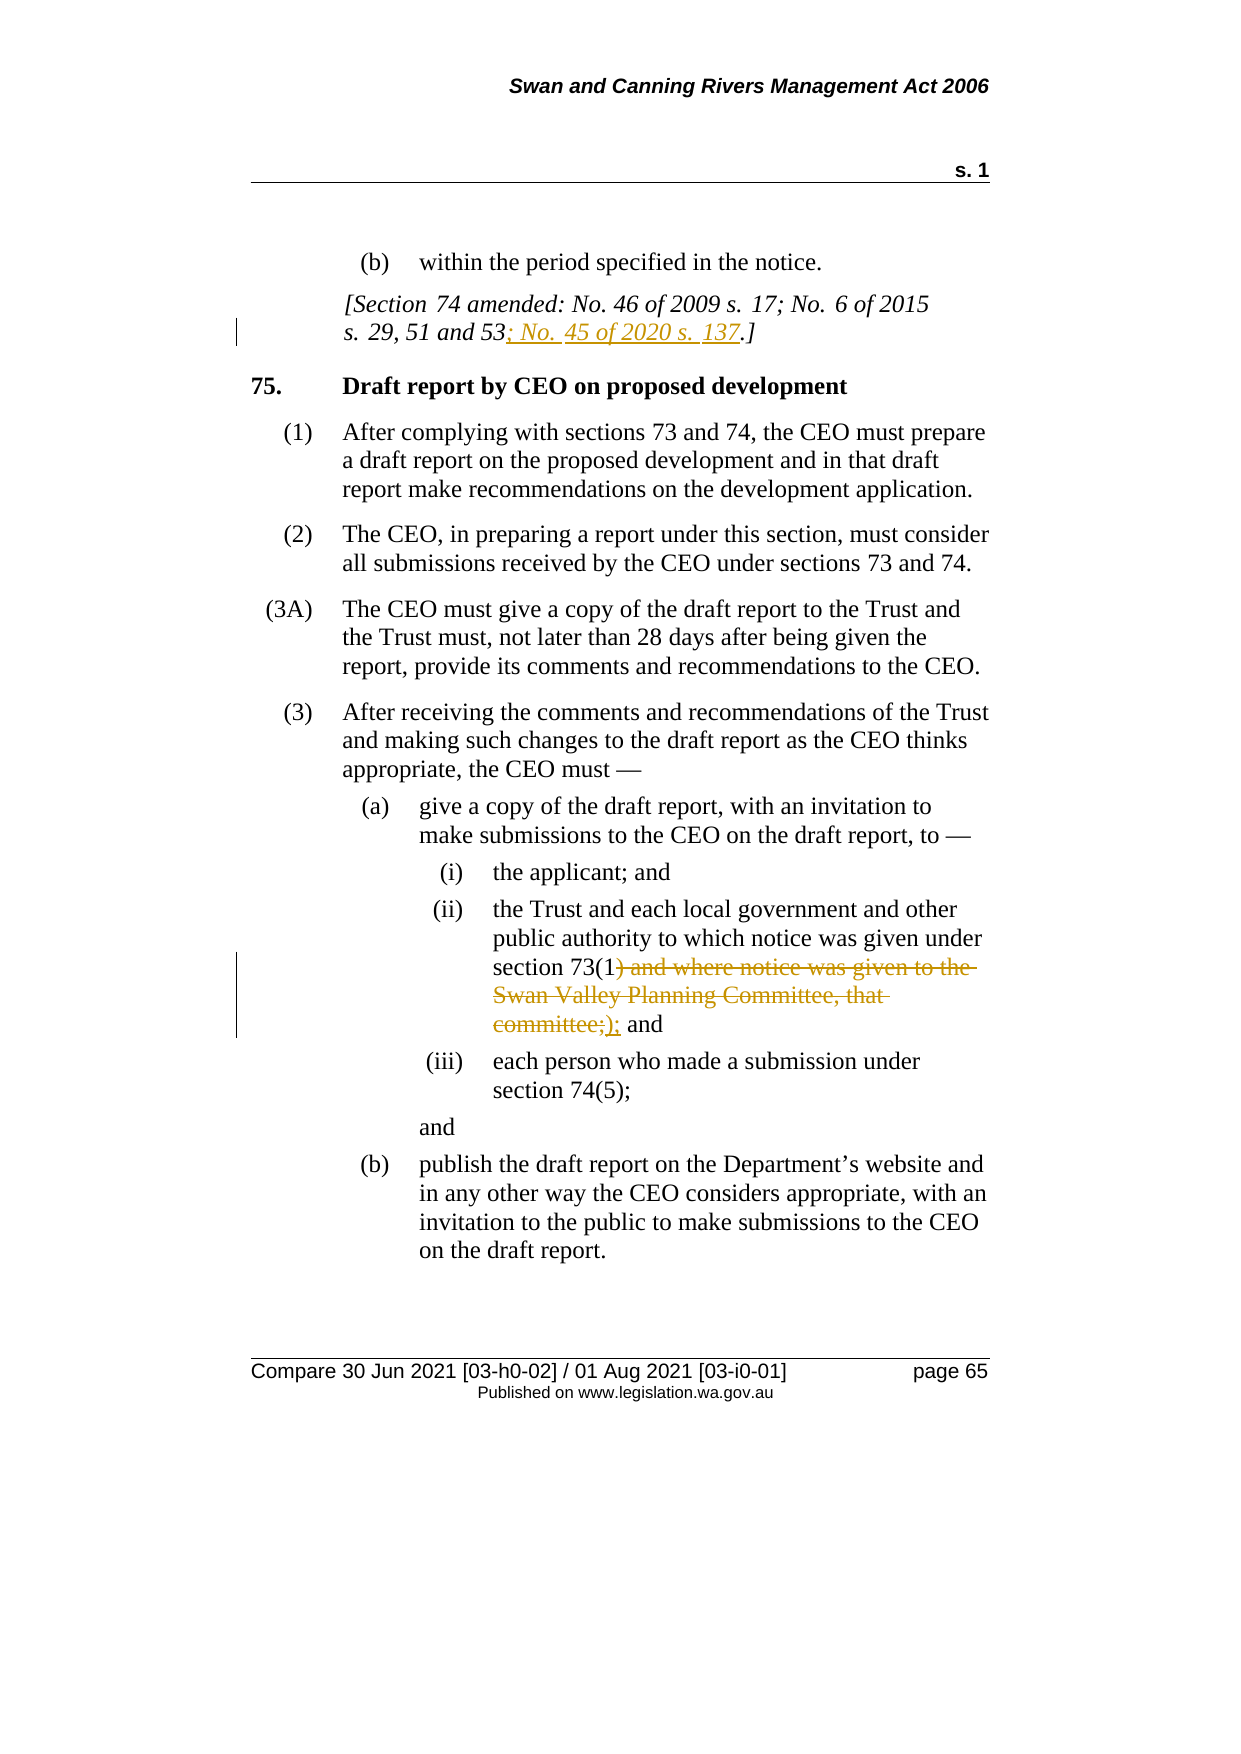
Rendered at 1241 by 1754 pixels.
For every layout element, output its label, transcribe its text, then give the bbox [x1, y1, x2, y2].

text (b) publish the draft report on the Department’s website and in any other way the CEO considers appropriate, with an invitation to the public to make submissions to the CEO on the draft report. [251, 1149, 990, 1264]
text [Section 74 amended: No. 46 of 2009 s. 17; No. 6 of 2015 s. 29, 51 and 53.] [251, 289, 990, 346]
text and [251, 1112, 990, 1141]
text (a) give a copy of the draft report, with an invitation to make submissions to the CEO on the draft report, to — [251, 791, 990, 849]
text (1) After complying with sections 73 and 74, the CEO must prepare a draft report on the proposed development and in that draft report make recommendations on the development application. [251, 417, 990, 503]
text (b) within the period specified in the notice. [251, 247, 990, 276]
text (3A) The CEO must give a copy of the draft report to the Trust and the Trust must, not later than 28 days after being given the report, provide its comments and recommendations to the CEO. [251, 594, 990, 680]
subtitle 75. Draft report by CEO on proposed development [251, 371, 990, 400]
text (3) After receiving the comments and recommendations of the Trust and making such changes to the draft report as the CEO thinks appropriate, the CEO must — [251, 697, 990, 783]
text (ii) the Trust and each local government and other public authority to which notice was given under section 73(1 and [251, 894, 990, 1038]
text (2) The CEO, in preparing a report under this section, must consider all submissions received by the CEO under sections 73 and 74. [251, 519, 990, 577]
text (i) the applicant; and [251, 857, 990, 886]
text (iii) each person who made a submission under section 74(5); [251, 1046, 990, 1104]
